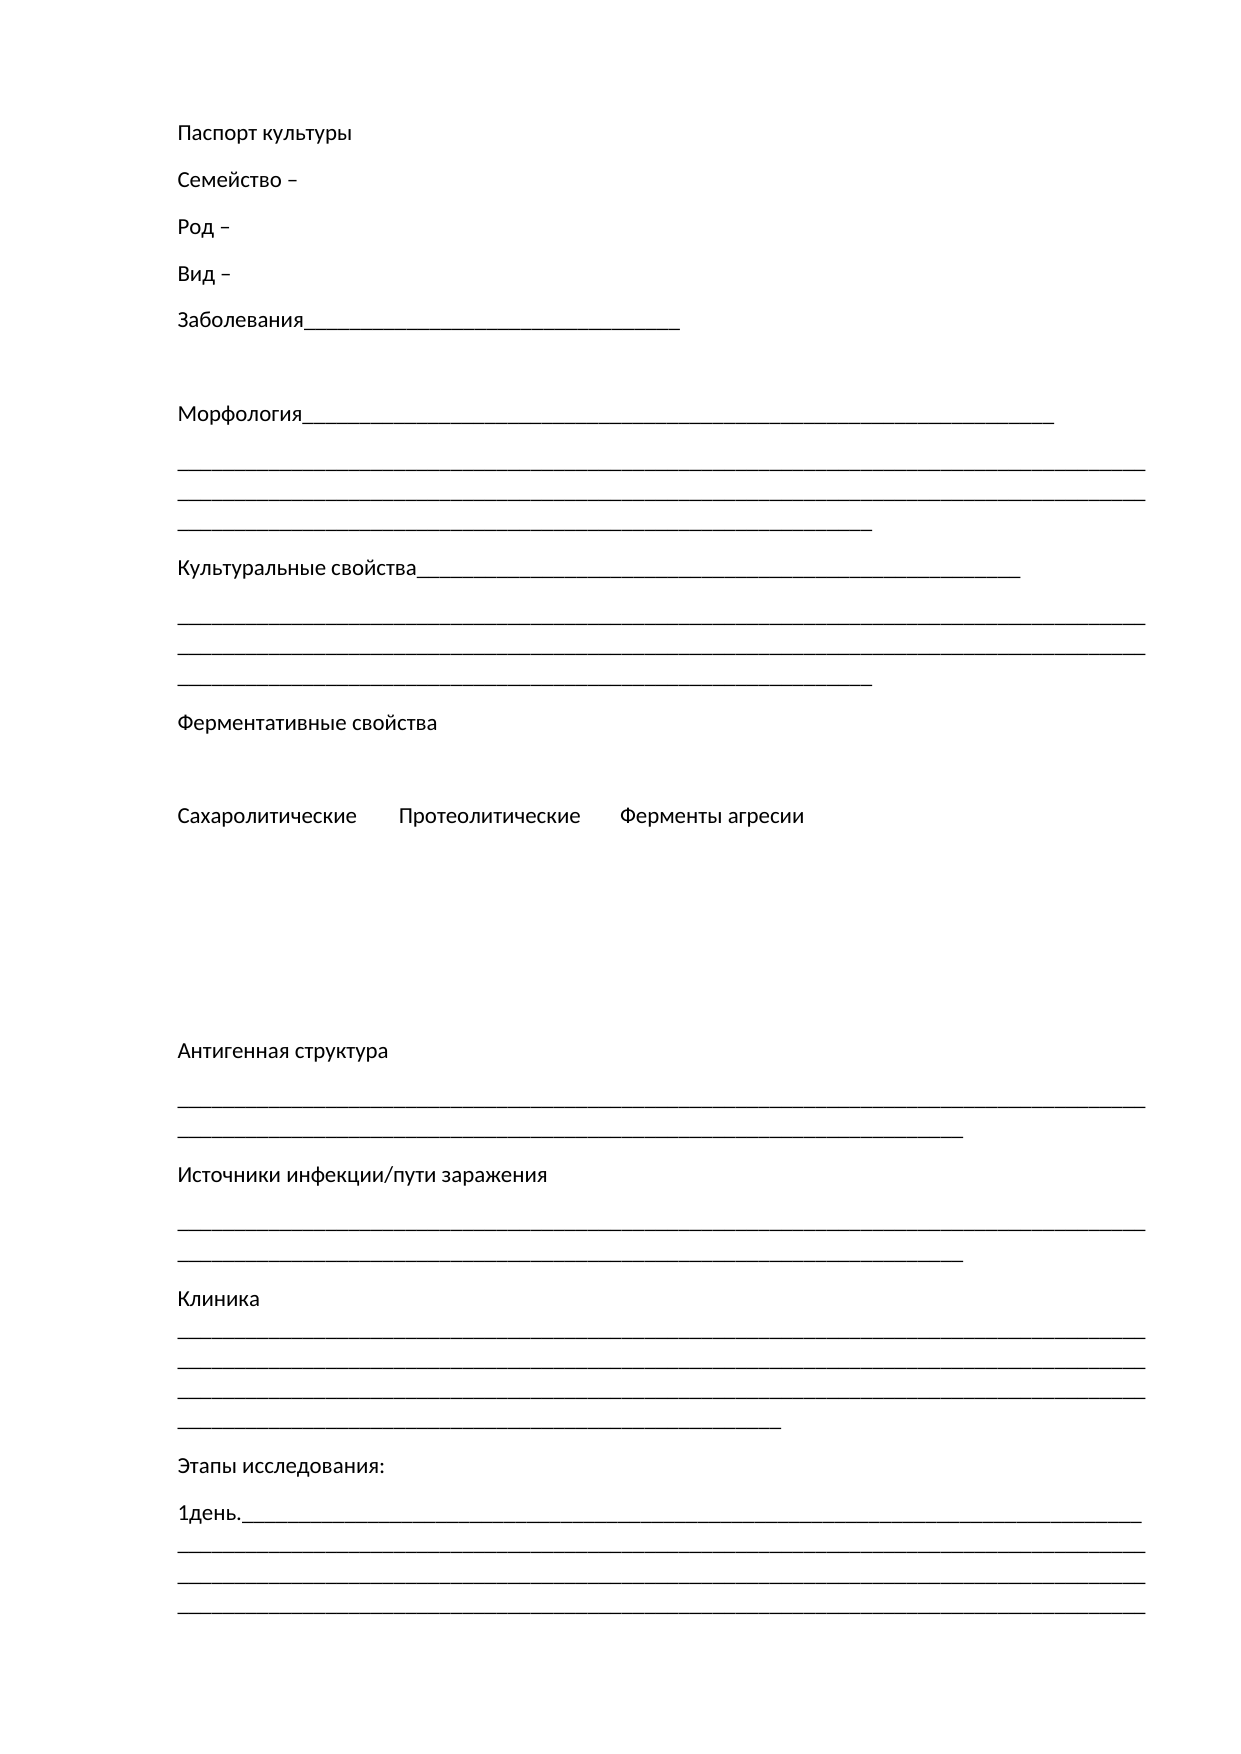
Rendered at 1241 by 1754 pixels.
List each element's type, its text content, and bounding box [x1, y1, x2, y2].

text Ферментативные свойства [177, 708, 1152, 736]
text Семейство – [177, 165, 1152, 193]
text Источники инфекции/пути заражения [177, 1160, 1152, 1188]
text __________________________________________________________________________________________________________________________________________________________ [177, 1207, 1152, 1265]
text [177, 1498, 1152, 1617]
text Клиника ____________________________________________________________________________________________________________________________________________________________________________________________________________________________________________________________________________________________________________________ [177, 1284, 1152, 1433]
text Сахаролитические Протеолитические Ферменты агресии [177, 801, 1152, 829]
text _______________________________________________________________________________________________________________________________________________________________________________________________________________________________________ [177, 446, 1152, 535]
text _______________________________________________________________________________________________________________________________________________________________________________________________________________________________________ [177, 600, 1152, 689]
text Заболевания_________________________________ [177, 306, 1152, 334]
text Этапы исследования: [177, 1451, 1152, 1479]
text Вид – [177, 259, 1152, 287]
text Культуральные свойства_____________________________________________________ [177, 553, 1152, 582]
text Морфология__________________________________________________________________ [177, 399, 1152, 427]
text Антигенная структура [177, 1036, 1152, 1064]
text Род – [177, 212, 1152, 240]
text __________________________________________________________________________________________________________________________________________________________ [177, 1083, 1152, 1141]
text Паспорт культуры [177, 118, 1152, 146]
